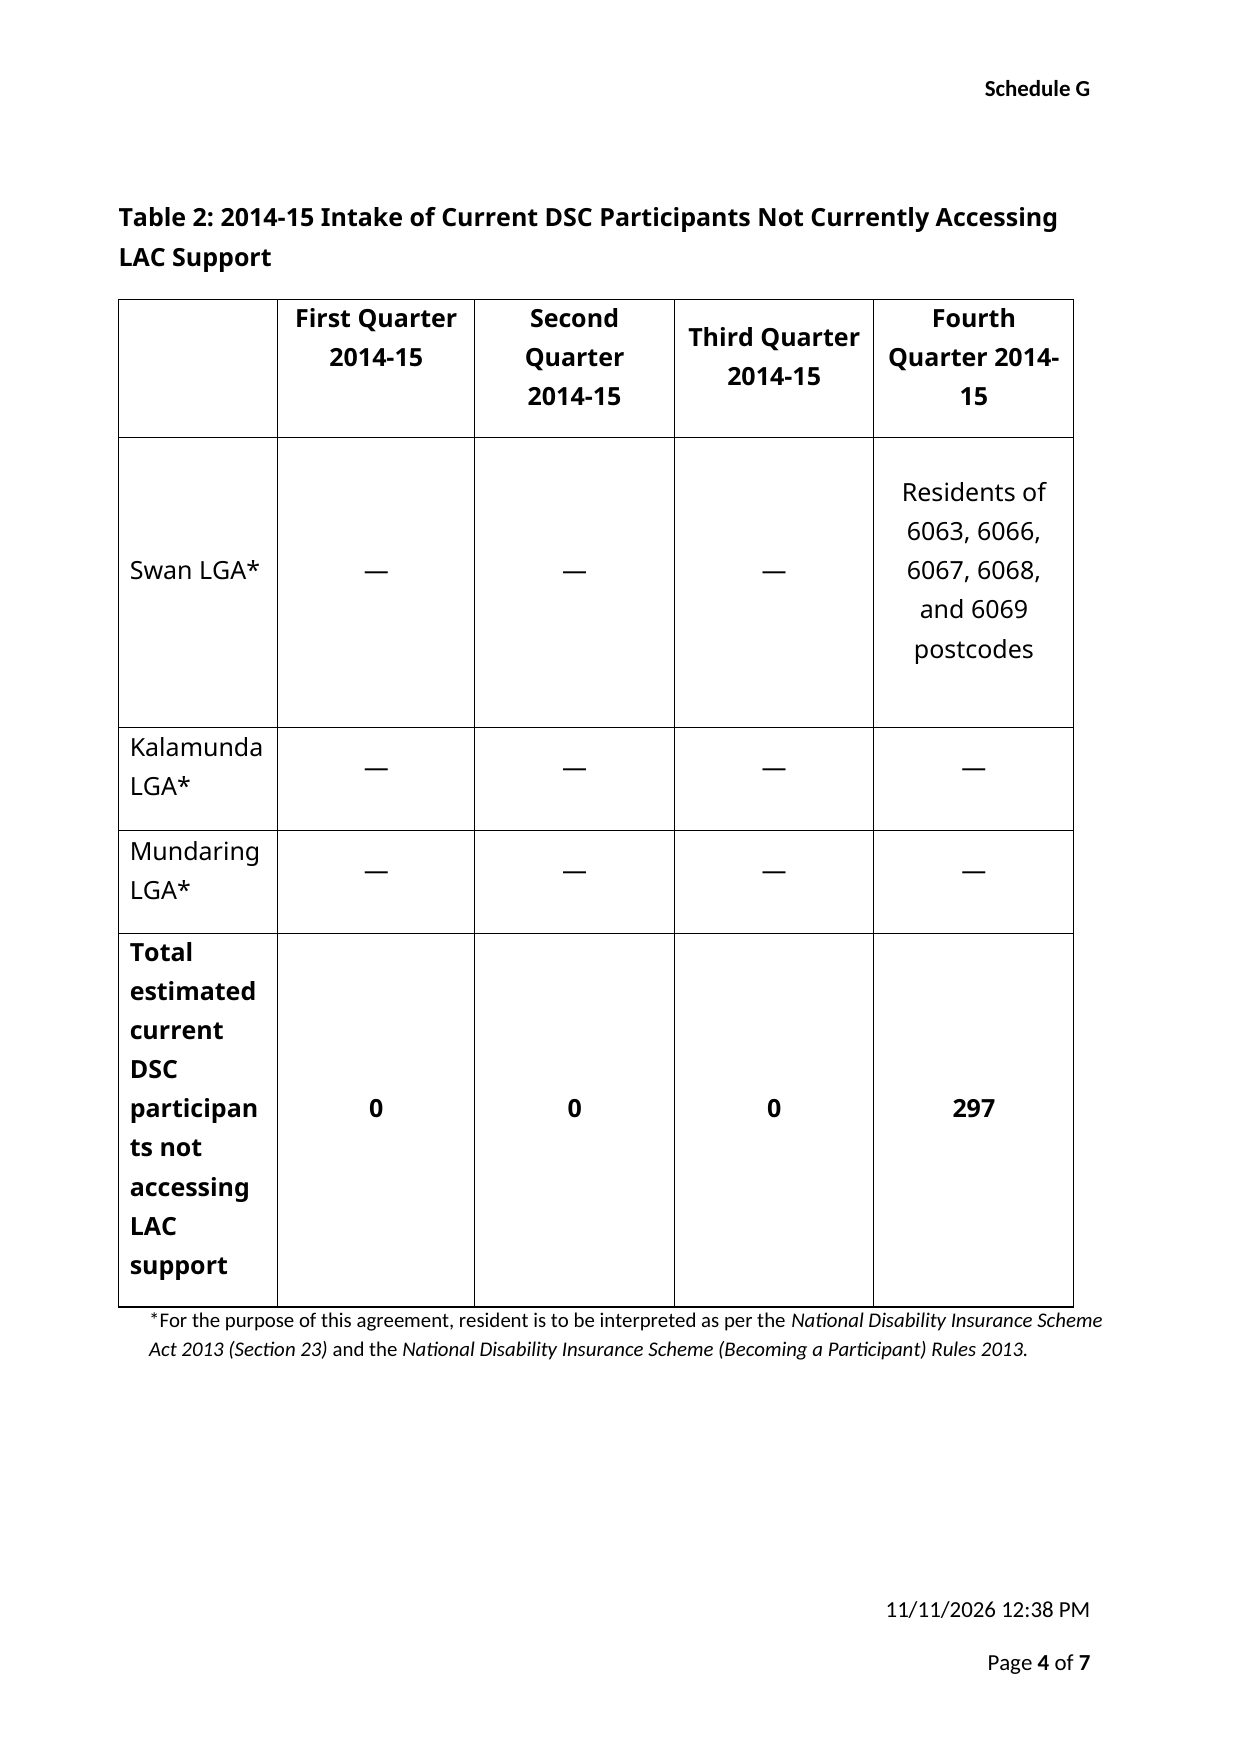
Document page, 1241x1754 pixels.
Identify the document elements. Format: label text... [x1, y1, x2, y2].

table_cell — [278, 728, 474, 830]
list Table 2: 2014-15 Intake of Current DSC Participants Not Currently Accessing LAC Support [118, 200, 1090, 273]
table_cell 0 [475, 934, 674, 1306]
table_cell — [874, 728, 1073, 830]
table_header Second Quarter 2014-15 [475, 300, 674, 437]
table_header First Quarter 2014-15 [278, 300, 474, 437]
table_cell — [675, 831, 873, 933]
table_cell — [475, 831, 674, 933]
table_cell — [475, 728, 674, 830]
table_cell — [874, 831, 1073, 933]
table_cell 0 [278, 934, 474, 1306]
table_cell 297 [874, 934, 1073, 1306]
table_header Third Quarter 2014-15 [675, 300, 873, 437]
table_cell — [278, 831, 474, 933]
table_cell — [278, 438, 474, 727]
text *For the purpose of this agreement, resident is to be interpreted as per the National Disability Insurance Scheme Act 2013 (Section 23) and the National Disability Insurance Scheme (Becoming a Participant) Rules 2013. [149, 1307, 1107, 1362]
table_header Fourth Quarter 2014-15 [874, 300, 1073, 437]
table_cell Total estimated current DSC participants not accessing LAC support [119, 934, 277, 1306]
table_cell Kalamunda LGA* [119, 728, 277, 830]
table_cell — [675, 438, 873, 727]
table_cell — [475, 438, 674, 727]
table_cell Residents of 6063, 6066, 6067, 6068, and 6069 postcodes [874, 438, 1073, 727]
table_cell Swan LGA* [119, 438, 277, 727]
table_cell Mundaring LGA* [119, 831, 277, 933]
table_cell 0 [675, 934, 873, 1306]
table_header [119, 300, 277, 437]
table_cell — [675, 728, 873, 830]
